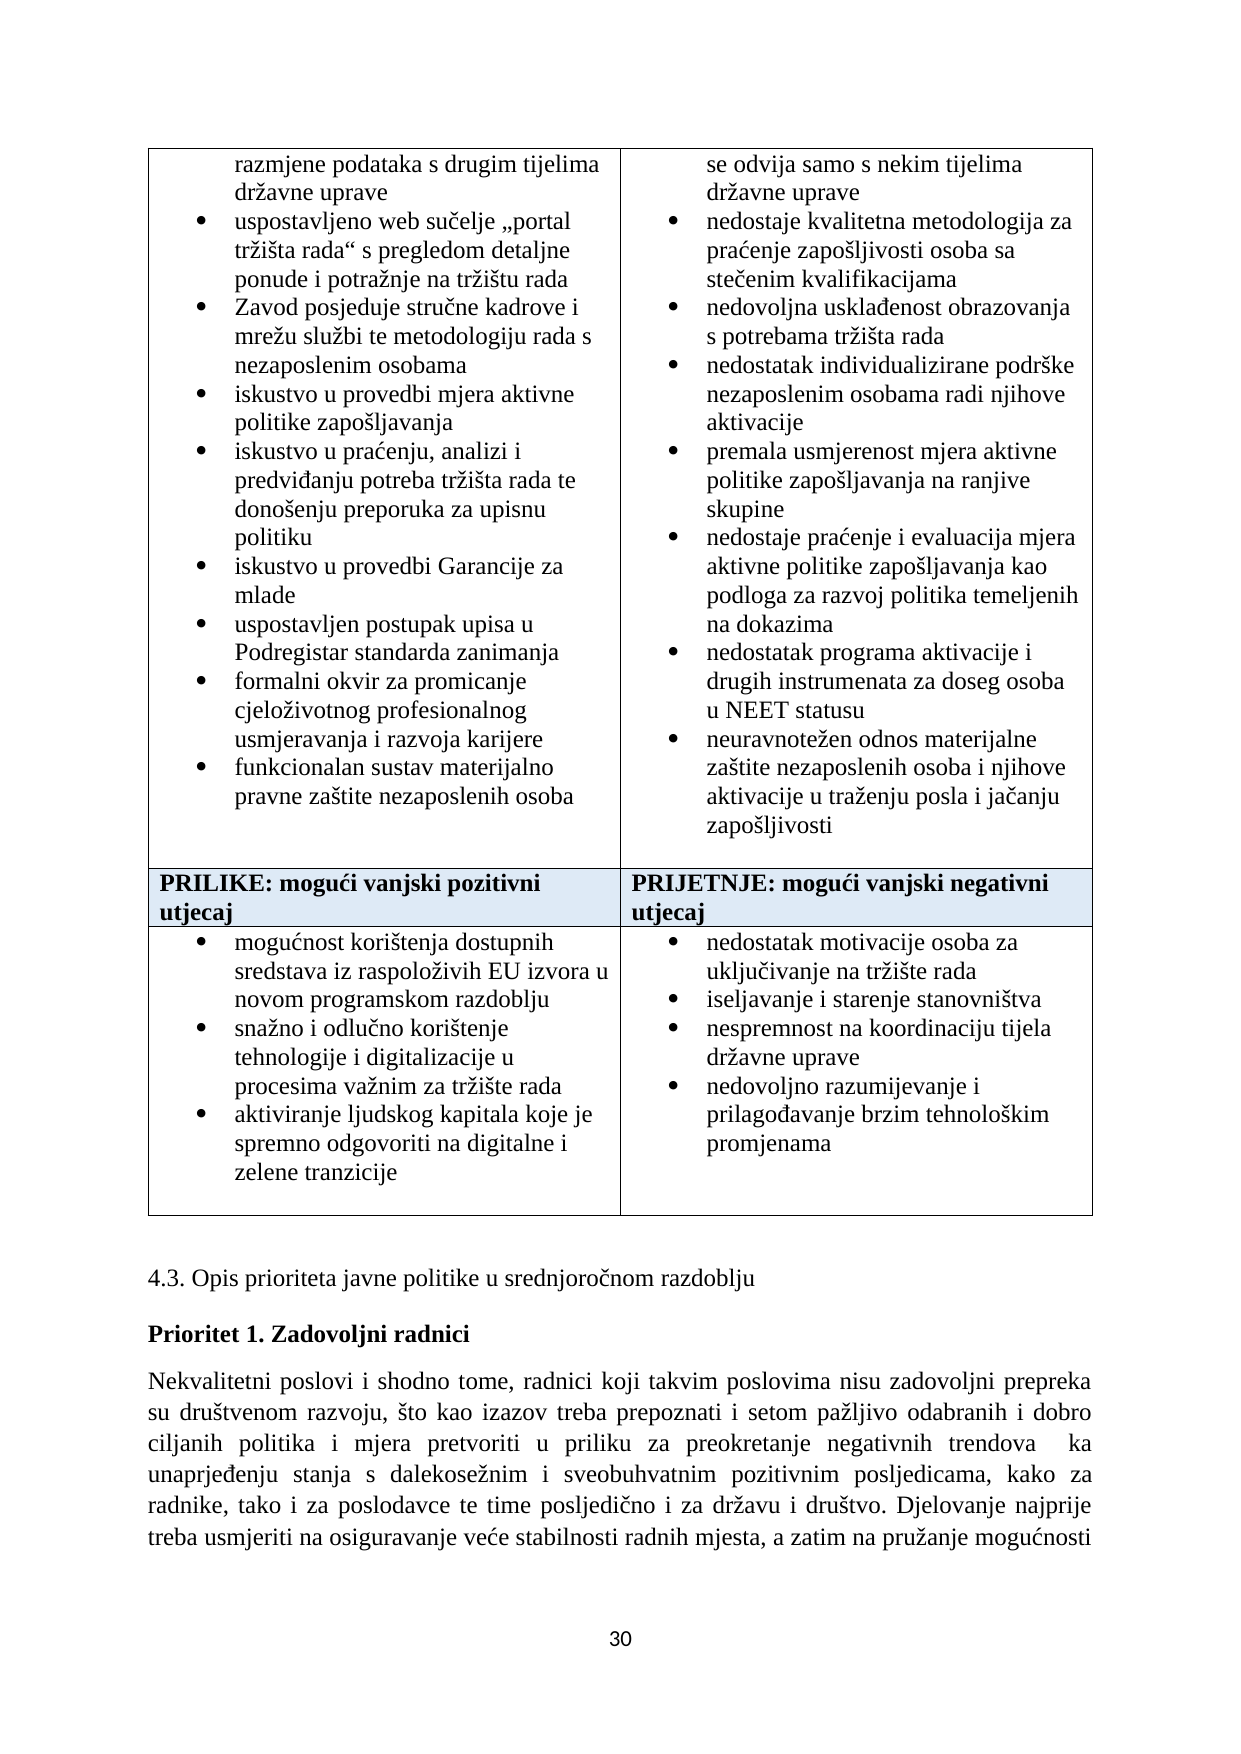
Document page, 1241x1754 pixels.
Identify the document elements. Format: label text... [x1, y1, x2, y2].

table_cell nedostatak motivacije osoba za uključivanje na tržište rada iseljavanje i starenje stanovništva nespremnost na koordinaciju tijela državne uprave nedovoljno razumijevanje i prilagođavanje brzim tehnološkim promjenama [621, 927, 1092, 1214]
text Prioritet 1. Zadovoljni radnici [148, 1319, 1093, 1348]
table_cell PRILIKE: mogući vanjski pozitivni utjecaj [149, 869, 620, 926]
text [148, 1366, 1093, 1550]
table_cell mogućnost korištenja dostupnih sredstava iz raspoloživih EU izvora u novom programskom razdoblju snažno i odlučno korištenje tehnologije i digitalizacije u procesima važnim za tržište rada aktiviranje ljudskog kapitala koje je spremno odgovoriti na digitalne i zelene tranzicije [149, 927, 620, 1214]
subtitle 4.3. Opis prioriteta javne politike u srednjoročnom razdoblju [148, 1263, 1093, 1292]
table_cell PRIJETNJE: mogući vanjski negativni utjecaj [621, 869, 1092, 926]
